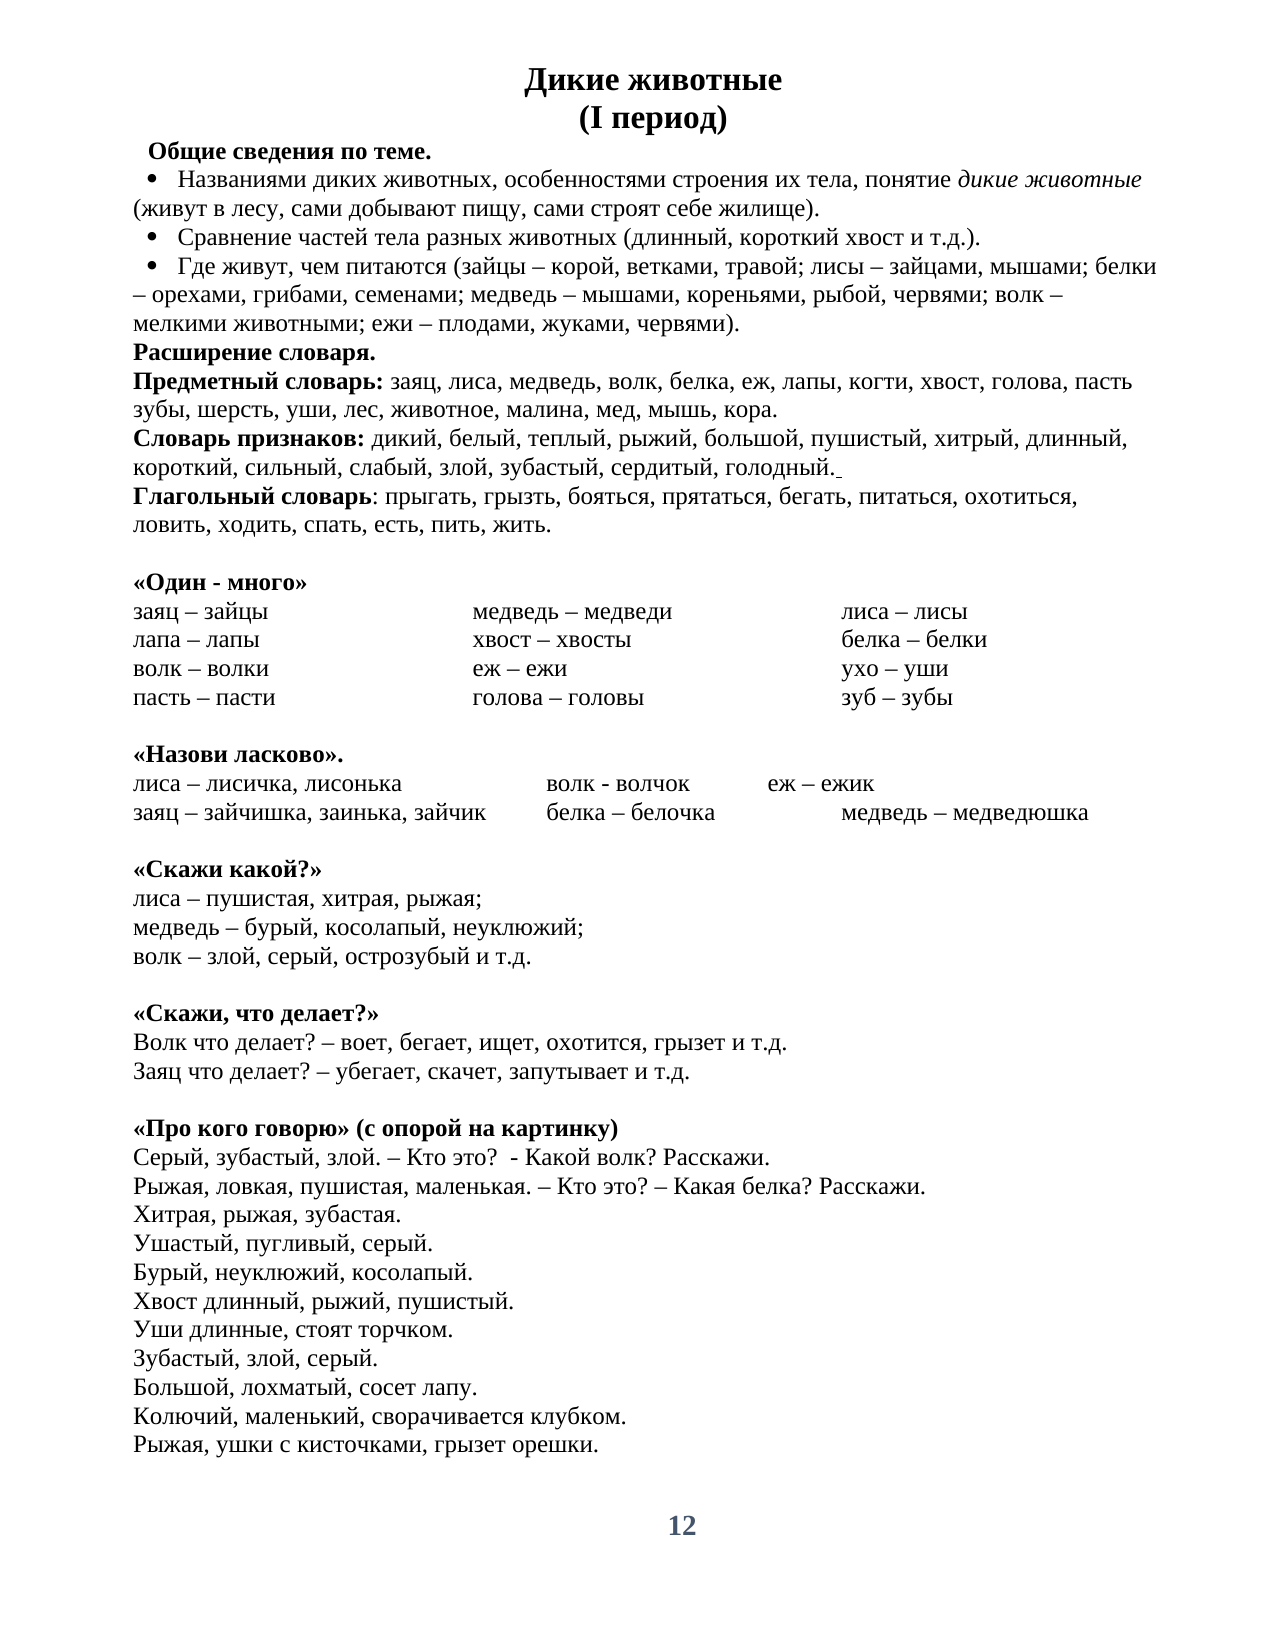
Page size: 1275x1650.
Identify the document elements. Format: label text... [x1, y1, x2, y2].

text Колючий, маленький, сворачивается клубком. [133, 1401, 1158, 1429]
text волк – волки еж – ежи ухо – уши [133, 653, 1158, 682]
text «Скажи, что делает?» [133, 998, 1158, 1027]
text Хитрая, рыжая, зубастая. [133, 1199, 1158, 1228]
text Предметный словарь: заяц, лиса, медведь, волк, белка, еж, лапы, когти, хвост, голова, пасть зубы, шерсть, уши, лес, животное, малина, мед, мышь, кора. [133, 366, 1158, 423]
text Рыжая, ушки с кисточками, грызет орешки. [133, 1429, 1158, 1458]
text Расширение словаря. [133, 337, 1158, 366]
text Большой, лохматый, сосет лапу. [133, 1372, 1158, 1401]
text Серый, зубастый, злой. – Кто это? - Какой волк? Расскажи. [133, 1142, 1158, 1171]
list Сравнение частей тела разных животных (длинный, короткий хвост и т.д.). [133, 222, 1158, 251]
text «Скажи какой?» [133, 854, 1158, 883]
text Волк что делает? – воет, бегает, ищет, охотится, грызет и т.д. [133, 1027, 1158, 1056]
text «Один - много» [133, 567, 1158, 596]
text Заяц что делает? – убегает, скачет, запутывает и т.д. [133, 1056, 1158, 1084]
text Бурый, неуклюжий, косолапый. [133, 1257, 1158, 1286]
text Уши длинные, стоят торчком. [133, 1314, 1158, 1343]
text заяц – зайцы медведь – медведи лиса – лисы [133, 596, 1158, 624]
text лиса – лисичка, лисонька волк - волчок еж – ежик [133, 768, 1158, 797]
text «Назови ласково». [133, 739, 1158, 768]
text Словарь признаков: дикий, белый, теплый, рыжий, большой, пушистый, хитрый, длинный, короткий, сильный, слабый, злой, зубастый, сердитый, голодный. [133, 423, 1158, 481]
text «Про кого говорю» (с опорой на картинку) [133, 1113, 1158, 1142]
text лапа – лапы хвост – хвосты белка – белки [133, 624, 1158, 653]
list Где живут, чем питаются (зайцы – корой, ветками, травой; лисы – зайцами, мышами; белки – орехами, грибами, семенами; медведь – мышами, кореньями, рыбой, червями; волк – мелкими животными; ежи – плодами, жуками, червями). [133, 251, 1158, 337]
text Хвост длинный, рыжий, пушистый. [133, 1286, 1158, 1314]
text (I период) [148, 97, 1158, 136]
text медведь – бурый, косолапый, неуклюжий; [133, 912, 1158, 941]
text волк – злой, серый, острозубый и т.д. [133, 941, 1158, 969]
text Общие сведения по теме. [148, 136, 1158, 164]
text пасть – пасти голова – головы зуб – зубы [133, 682, 1158, 711]
text заяц – зайчишка, заинька, зайчик белка – белочка медведь – медведюшка [133, 797, 1158, 826]
text лиса – пушистая, хитрая, рыжая; [133, 883, 1158, 912]
text Глагольный словарь: прыгать, грызть, бояться, прятаться, бегать, питаться, охотиться, ловить, ходить, спать, есть, пить, жить. [133, 481, 1158, 538]
text Рыжая, ловкая, пушистая, маленькая. – Кто это? – Какая белка? Расскажи. [133, 1171, 1158, 1199]
text Дикие животные [148, 59, 1158, 97]
list Названиями диких животных, особенностями строения их тела, понятие дикие животные (живут в лесу, сами добывают пищу, сами строят себе жилище). [133, 164, 1187, 222]
text Ушастый, пугливый, серый. [133, 1228, 1158, 1257]
text Зубастый, злой, серый. [133, 1343, 1158, 1372]
